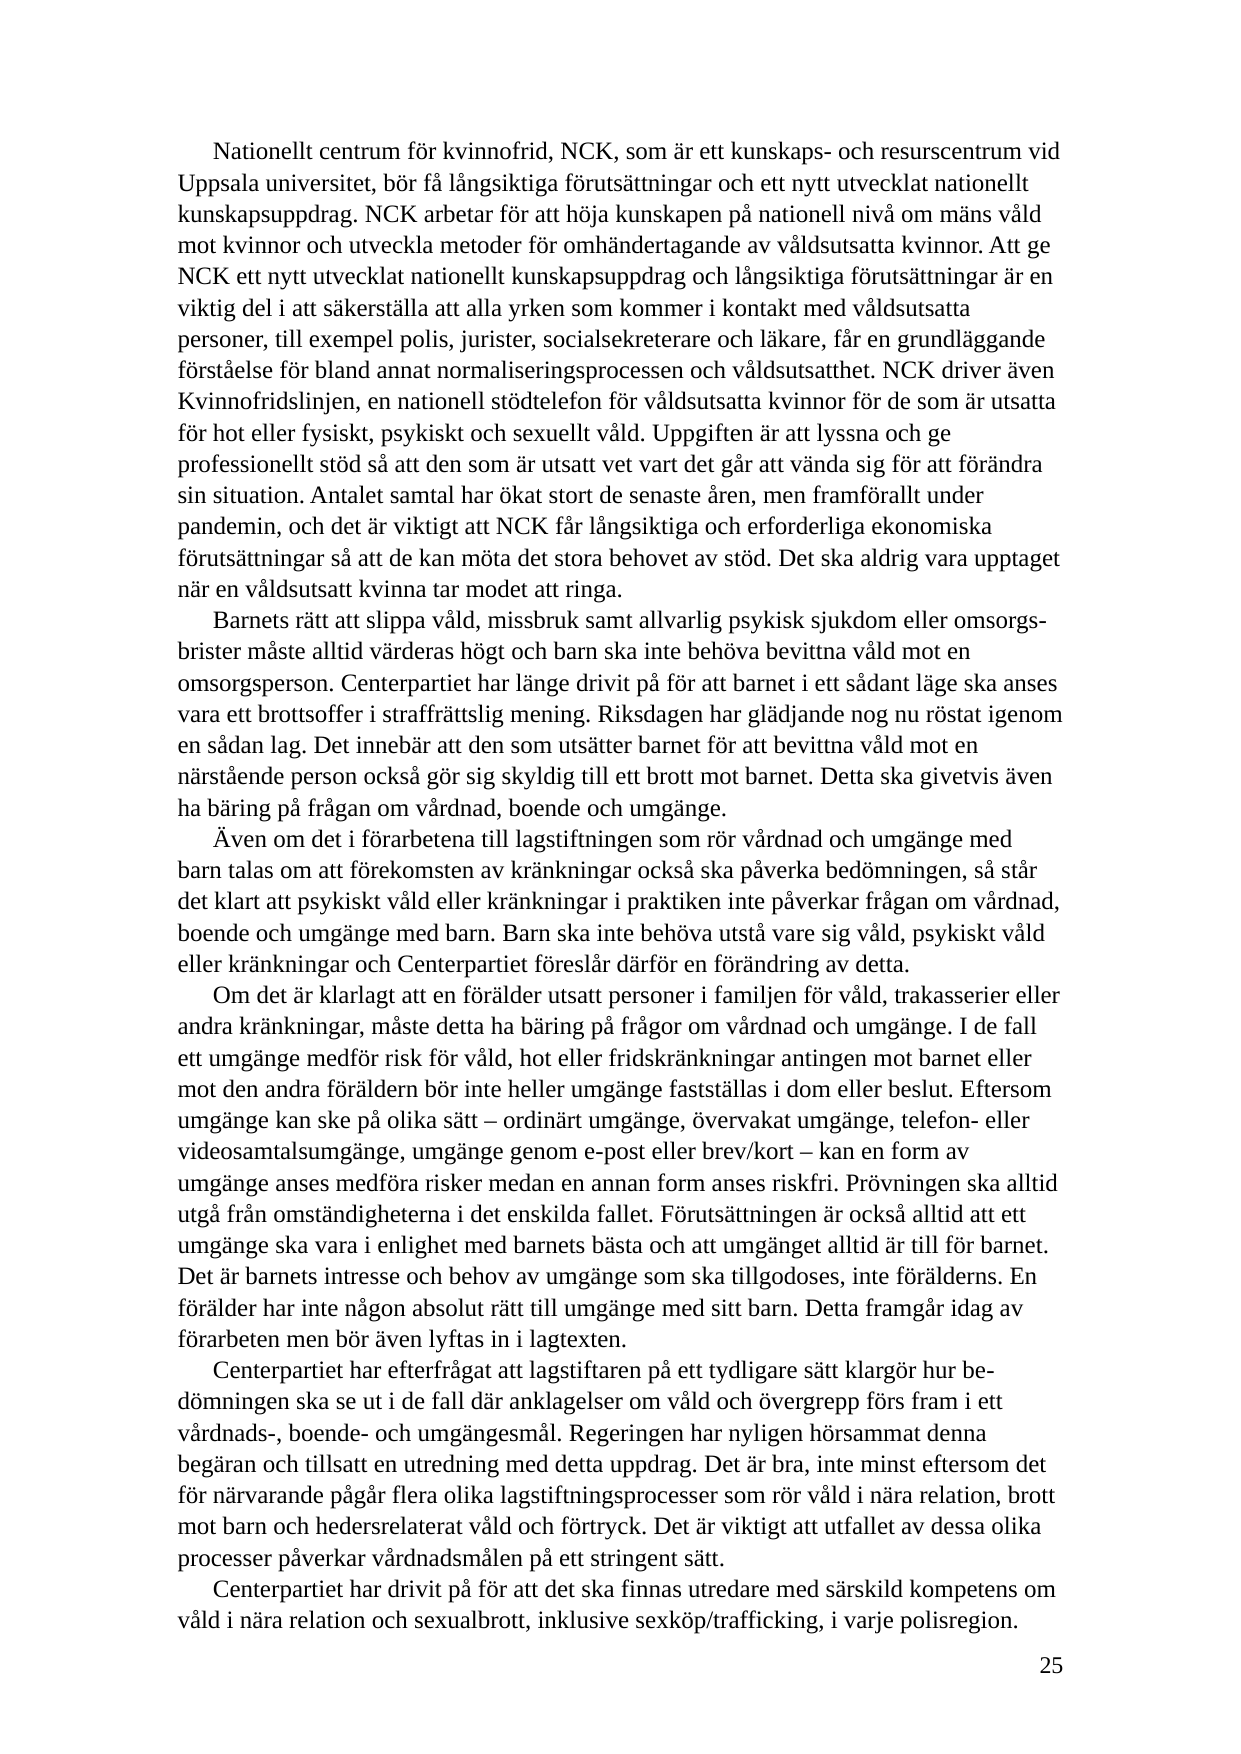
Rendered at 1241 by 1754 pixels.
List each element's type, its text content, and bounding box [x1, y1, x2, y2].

text Barnets rätt att slippa våld, missbruk samt allvarlig psykisk sjukdom eller omsorgsbrister måste alltid värderas högt och barn ska inte behöva bevittna våld mot en omsorgsperson. Centerpartiet har länge drivit på för att barnet i ett sådant läge ska anses vara ett brottsoffer i straffrättslig mening. Riksdagen har glädjande nog nu röstat igenom en sådan lag. Det innebär att den som utsätter barnet för att bevittna våld mot en närstående person också gör sig skyldig till ett brott mot barnet. Detta ska givetvis även ha bäring på frågan om vårdnad, boende och umgänge. [177, 603, 1063, 821]
text Om det är klarlagt att en förälder utsatt personer i familjen för våld, trakasserier eller andra kränkningar, måste detta ha bäring på frågor om vårdnad och umgänge. I de fall ett umgänge medför risk för våld, hot eller fridskränkningar antingen mot barnet eller mot den andra föräldern bör inte heller umgänge fastställas i dom eller beslut. Eftersom umgänge kan ske på olika sätt – ordinärt umgänge, övervakat umgänge, telefon- eller videosamtalsumgänge, umgänge genom e-post eller brev/kort – kan en form av umgänge anses medföra risker medan en annan form anses riskfri. Prövningen ska alltid utgå från omständigheterna i det enskilda fallet. Förutsättningen är också alltid att ett umgänge ska vara i enlighet med barnets bästa och att umgänget alltid är till för barnet. Det är barnets intresse och behov av umgänge som ska tillgodoses, inte förälderns. En förälder har inte någon absolut rätt till umgänge med sitt barn. Detta framgår idag av förarbeten men bör även lyftas in i lagtexten. [177, 978, 1063, 1353]
text Även om det i förarbetena till lagstiftningen som rör vårdnad och umgänge med barn talas om att förekomsten av kränkningar också ska påverka bedömningen, så står det klart att psykiskt våld eller kränkningar i praktiken inte påverkar frågan om vårdnad, boende och umgänge med barn. Barn ska inte behöva utstå vare sig våld, psykiskt våld eller kränkningar och Centerpartiet föreslår därför en förändring av detta. [177, 821, 1063, 978]
text Nationellt centrum för kvinnofrid, NCK, som är ett kunskaps- och resurscentrum vid Uppsala universitet, bör få långsiktiga förutsättningar och ett nytt utvecklat nationellt kunskapsuppdrag. NCK arbetar för att höja kunskapen på nationell nivå om mäns våld mot kvinnor och utveckla metoder för omhändertagande av våldsutsatta kvinnor. Att ge NCK ett nytt utvecklat nationellt kunskapsuppdrag och långsiktiga förutsättningar är en viktig del i att säkerställa att alla yrken som kommer i kontakt med våldsutsatta personer, till exempel polis, jurister, socialsekreterare och läkare, får en grundläggande förståelse för bland annat normaliseringsprocessen och våldsutsatthet. NCK driver även Kvinnofridslinjen, en nationell stödtelefon för våldsutsatta kvinnor för de som är utsatta för hot eller fysiskt, psykiskt och sexuellt våld. Uppgiften är att lyssna och ge professionellt stöd så att den som är utsatt vet vart det går att vända sig för att förändra sin situation. Antalet samtal har ökat stort de senaste åren, men framförallt under pandemin, och det är viktigt att NCK får långsiktiga och erforderliga ekonomiska förutsättningar så att de kan möta det stora behovet av stöd. Det ska aldrig vara upptaget när en våldsutsatt kvinna tar modet att ringa. [177, 134, 1063, 603]
text Centerpartiet har efterfrågat att lagstiftaren på ett tydligare sätt klargör hur bedömningen ska se ut i de fall där anklagelser om våld och övergrepp förs fram i ett vårdnads-, boende- och umgängesmål. Regeringen har nyligen hörsammat denna begäran och tillsatt en utredning med detta uppdrag. Det är bra, inte minst eftersom det för närvarande pågår flera olika lagstiftningsprocesser som rör våld i nära relation, brott mot barn och hedersrelaterat våld och förtryck. Det är viktigt att utfallet av dessa olika processer påverkar vårdnadsmålen på ett stringent sätt. [177, 1353, 1063, 1571]
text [177, 1571, 1063, 1634]
